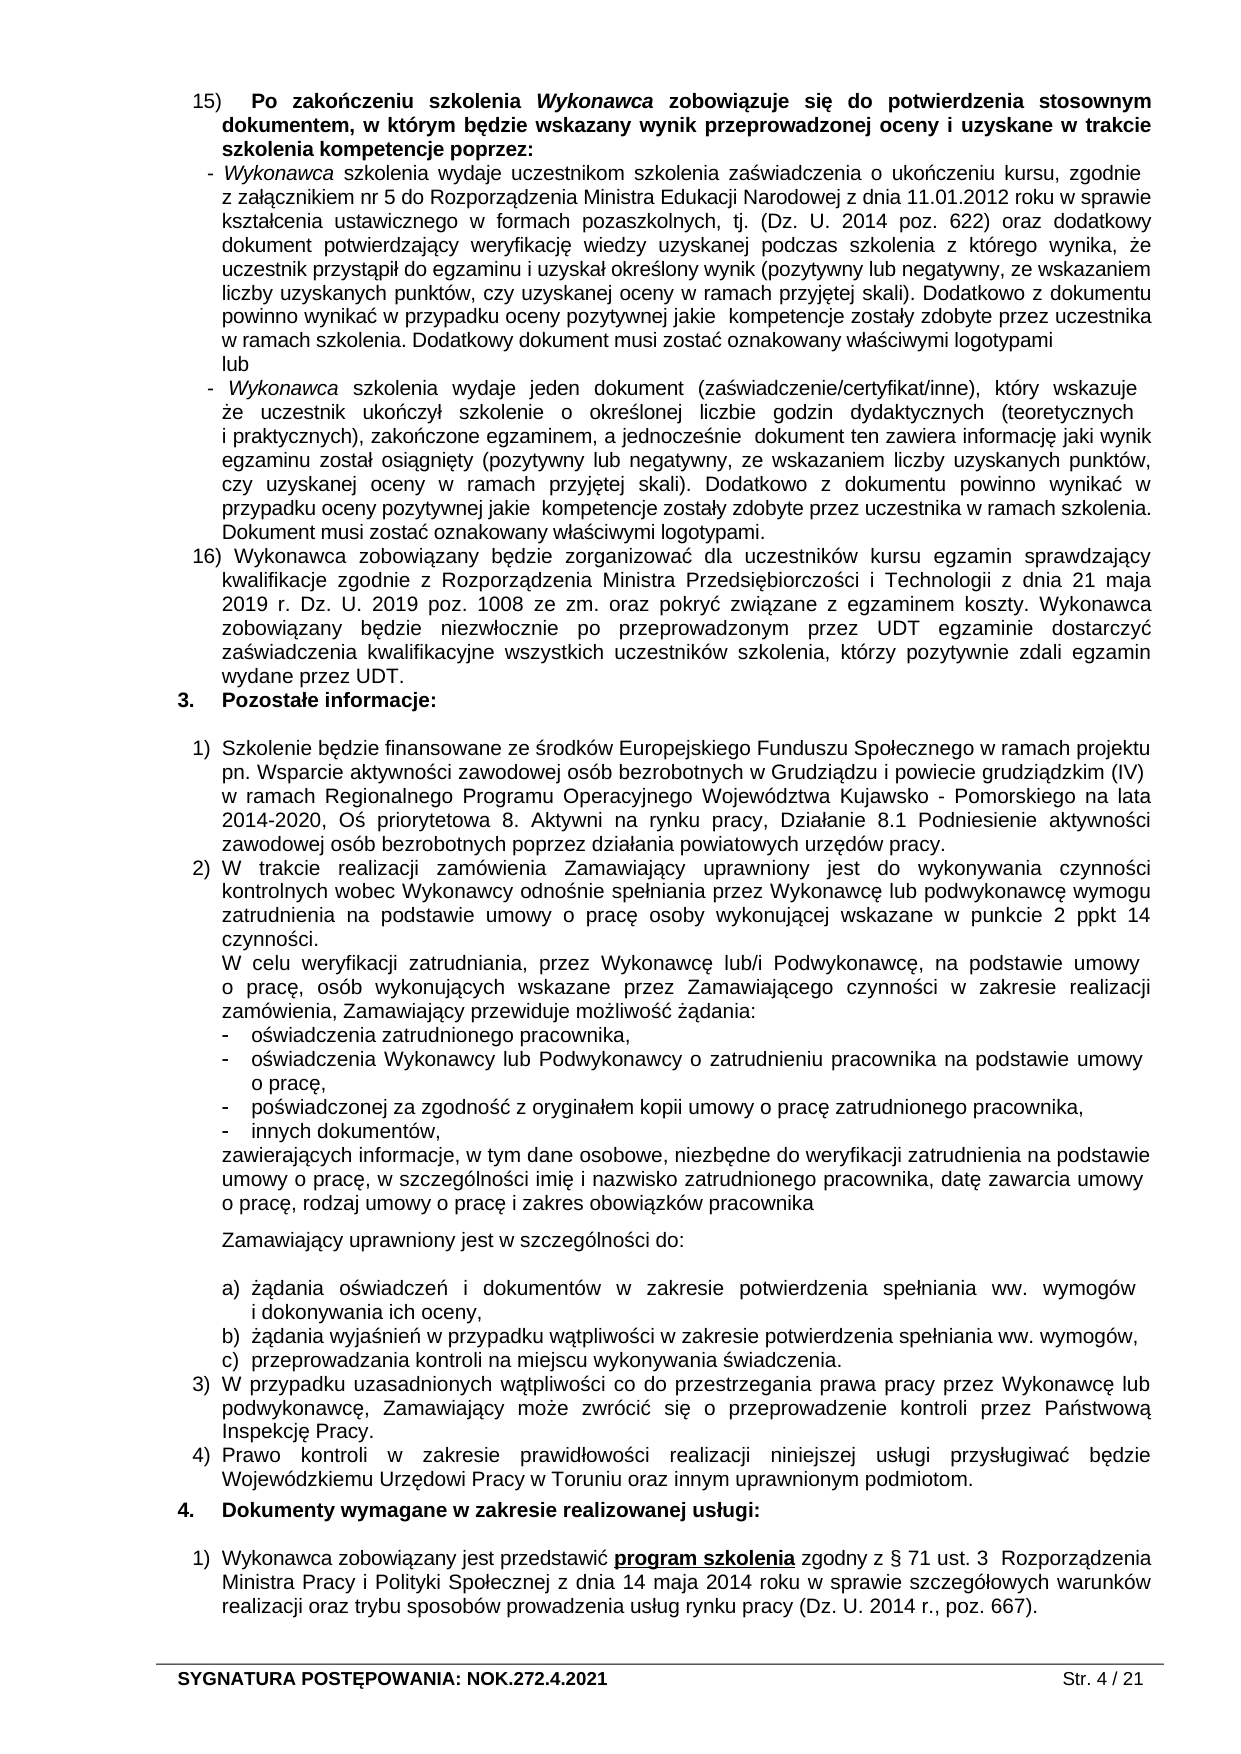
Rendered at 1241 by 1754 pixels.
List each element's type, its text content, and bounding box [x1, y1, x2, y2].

list W trakcie realizacji zamówienia Zamawiający uprawniony jest do wykonywania czynności kontrolnych wobec Wykonawcy odnośnie spełniania przez Wykonawcę lub podwykonawcę wymogu zatrudnienia na podstawie umowy o pracę osoby wykonującej wskazane w punkcie 2 ppkt 14 czynności. [192, 855, 1152, 951]
text - Wykonawca szkolenia wydaje jeden dokument (zaświadczenie/certyfikat/inne), który wskazuje że uczestnik ukończył szkolenie o określonej liczbie godzin dydaktycznych (teoretycznych i praktycznych), zakończone egzaminem, a jednocześnie dokument ten zawiera informację jaki wynik egzaminu został osiągnięty (pozytywny lub negatywny, ze wskazaniem liczby uzyskanych punktów, czy uzyskanej oceny w ramach przyjętej skali). Dodatkowo z dokumentu powinno wynikać w przypadku oceny pozytywnej jakie kompetencje zostały zdobyte przez uczestnika w ramach szkolenia. Dokument musi zostać oznakowany właściwymi logotypami. [207, 376, 1152, 544]
list przeprowadzania kontroli na miejscu wykonywania świadczenia. [222, 1347, 1152, 1371]
list Szkolenie będzie finansowane ze środków Europejskiego Funduszu Społecznego w ramach projektu pn. Wsparcie aktywności zawodowej osób bezrobotnych w Grudziądzu i powiecie grudziądzkim (IV) w ramach Regionalnego Programu Operacyjnego Województwa Kujawsko - Pomorskiego na lata 2014-2020, Oś priorytetowa 8. Aktywni na rynku pracy, Działanie 8.1 Podniesienie aktywności zawodowej osób bezrobotnych poprzez działania powiatowych urzędów pracy. [192, 736, 1152, 855]
list żądania wyjaśnień w przypadku wątpliwości w zakresie potwierdzenia spełniania ww. wymogów, [222, 1323, 1152, 1347]
list Zamawiający uprawniony jest w szczególności do: [222, 1228, 1152, 1252]
list oświadczenia Wykonawcy lub Podwykonawcy o zatrudnieniu pracownika na podstawie umowy o pracę, [222, 1047, 1152, 1095]
text W celu weryfikacji zatrudniania, przez Wykonawcę lub/i Podwykonawcę, na podstawie umowy o pracę, osób wykonujących wskazane przez Zamawiającego czynności w zakresie realizacji zamówienia, Zamawiający przewiduje możliwość żądania: [222, 951, 1152, 1023]
text zawierających informacje, w tym dane osobowe, niezbędne do weryfikacji zatrudnienia na podstawie umowy o pracę, w szczególności imię i nazwisko zatrudnionego pracownika, datę zawarcia umowy o pracę, rodzaj umowy o pracę i zakres obowiązków pracownika [222, 1143, 1152, 1215]
list żądania oświadczeń i dokumentów w zakresie potwierdzenia spełniania ww. wymogów i dokonywania ich oceny, [222, 1276, 1152, 1323]
text lub [222, 352, 1152, 376]
list Wykonawca zobowiązany jest przedstawić program szkolenia zgodny z § 71 ust. 3 Rozporządzenia Ministra Pracy i Polityki Społecznej z dnia 14 maja 2014 roku w sprawie szczegółowych warunków realizacji oraz trybu sposobów prowadzenia usług rynku pracy (Dz. U. 2014 r., poz. 667). [192, 1546, 1152, 1618]
list W przypadku uzasadnionych wątpliwości co do przestrzegania prawa pracy przez Wykonawcę lub podwykonawcę, Zamawiający może zwrócić się o przeprowadzenie kontroli przez Państwową Inspekcję Pracy. [192, 1371, 1152, 1443]
list oświadczenia zatrudnionego pracownika, [222, 1023, 1152, 1047]
list Po zakończeniu szkolenia Wykonawca zobowiązuje się do potwierdzenia stosownym dokumentem, w którym będzie wskazany wynik przeprowadzonej oceny i uzyskane w trakcie szkolenia kompetencje poprzez: [192, 89, 1152, 161]
list Prawo kontroli w zakresie prawidłowości realizacji niniejszej usługi przysługiwać będzie Wojewódzkiemu Urzędowi Pracy w Toruniu oraz innym uprawnionym podmiotom. [192, 1443, 1152, 1491]
list poświadczonej za zgodność z oryginałem kopii umowy o pracę zatrudnionego pracownika, [222, 1095, 1152, 1119]
text 16) Wykonawca zobowiązany będzie zorganizować dla uczestników kursu egzamin sprawdzający kwalifikacje zgodnie z Rozporządzenia Ministra Przedsiębiorczości i Technologii z dnia 21 maja 2019 r. Dz. U. 2019 poz. 1008 ze zm. oraz pokryć związane z egzaminem koszty. Wykonawca zobowiązany będzie niezwłocznie po przeprowadzonym przez UDT egzaminie dostarczyć zaświadczenia kwalifikacyjne wszystkich uczestników szkolenia, którzy pozytywnie zdali egzamin wydane przez UDT. [192, 544, 1152, 688]
list Dokumenty wymagane w zakresie realizowanej usługi: [177, 1498, 1152, 1522]
text - Wykonawca szkolenia wydaje uczestnikom szkolenia zaświadczenia o ukończeniu kursu, zgodnie z załącznikiem nr 5 do Rozporządzenia Ministra Edukacji Narodowej z dnia 11.01.2012 roku w sprawie kształcenia ustawicznego w formach pozaszkolnych, tj. (Dz. U. 2014 poz. 622) oraz dodatkowy dokument potwierdzający weryfikację wiedzy uzyskanej podczas szkolenia z którego wynika, że uczestnik przystąpił do egzaminu i uzyskał określony wynik (pozytywny lub negatywny, ze wskazaniem liczby uzyskanych punktów, czy uzyskanej oceny w ramach przyjętej skali). Dodatkowo z dokumentu powinno wynikać w przypadku oceny pozytywnej jakie kompetencje zostały zdobyte przez uczestnika w ramach szkolenia. Dodatkowy dokument musi zostać oznakowany właściwymi logotypami [207, 161, 1152, 352]
list Pozostałe informacje: [177, 688, 1152, 712]
list innych dokumentów, [222, 1119, 1152, 1143]
